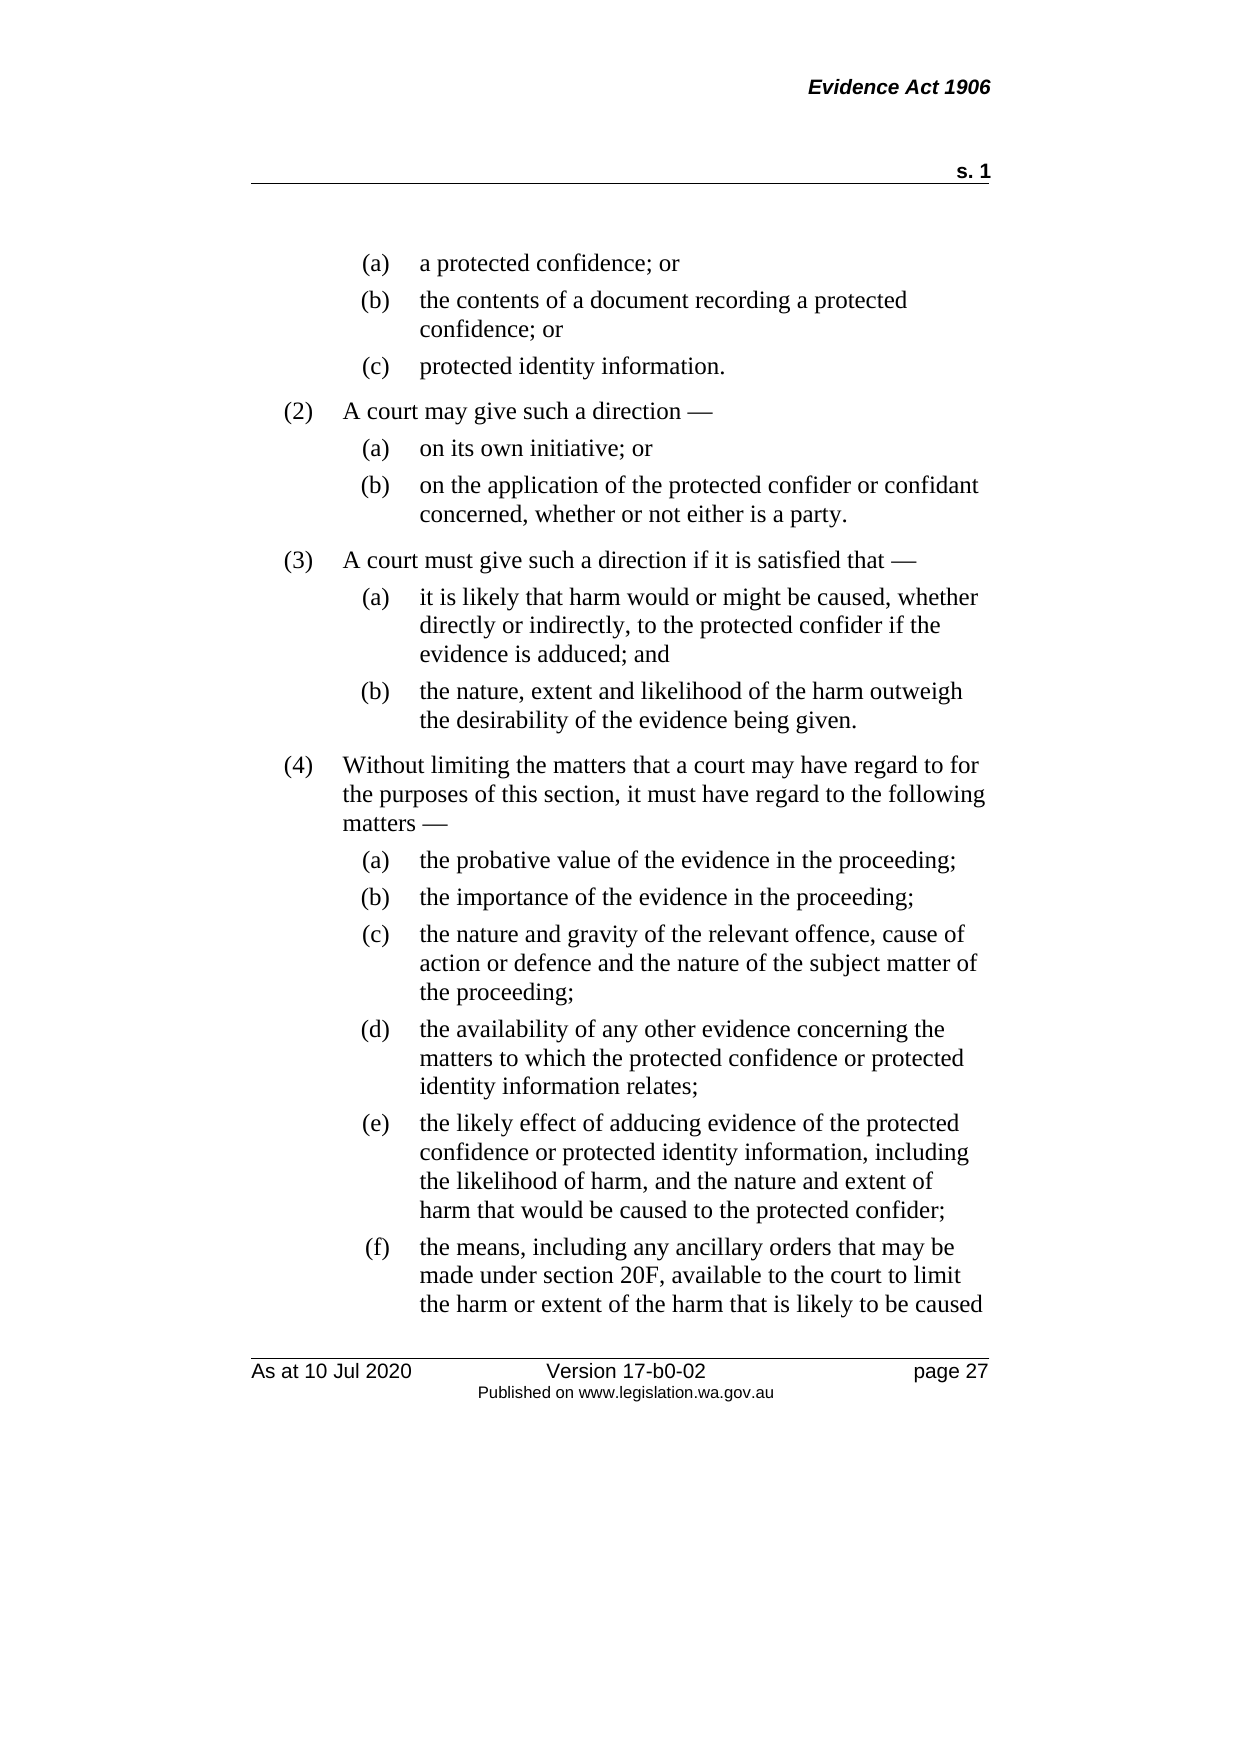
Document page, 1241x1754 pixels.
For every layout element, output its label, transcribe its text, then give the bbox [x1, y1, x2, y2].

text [251, 1232, 989, 1318]
text (b) the contents of a document recording a protected confidence; or [251, 285, 989, 343]
text (2) A court may give such a direction — [251, 396, 989, 425]
text (a) the probative value of the evidence in the proceeding; [251, 845, 989, 874]
text (b) the nature, extent and likelihood of the harm outweigh the desirability of the evidence being given. [251, 676, 989, 734]
text (4) Without limiting the matters that a court may have regard to for the purposes of this section, it must have regard to the following matters — [251, 751, 989, 837]
text (d) the availability of any other evidence concerning the matters to which the protected confidence or protected identity information relates; [251, 1014, 989, 1100]
text (3) A court must give such a direction if it is satisfied that — [251, 545, 989, 573]
text (b) the importance of the evidence in the proceeding; [251, 882, 989, 911]
text (a) it is likely that harm would or might be caused, whether directly or indirectly, to the protected confider if the evidence is adduced; and [251, 582, 989, 668]
text (a) on its own initiative; or [251, 433, 989, 462]
text (b) on the application of the protected confider or confidant concerned, whether or not either is a party. [251, 471, 989, 528]
text (a) a protected confidence; or [251, 248, 989, 277]
text (c) the nature and gravity of the relevant offence, cause of action or defence and the nature of the subject matter of the proceeding; [251, 919, 989, 1006]
text (c) protected identity information. [251, 351, 989, 380]
text (e) the likely effect of adducing evidence of the protected confidence or protected identity information, including the likelihood of harm, and the nature and extent of harm that would be caused to the protected confider; [251, 1108, 989, 1223]
